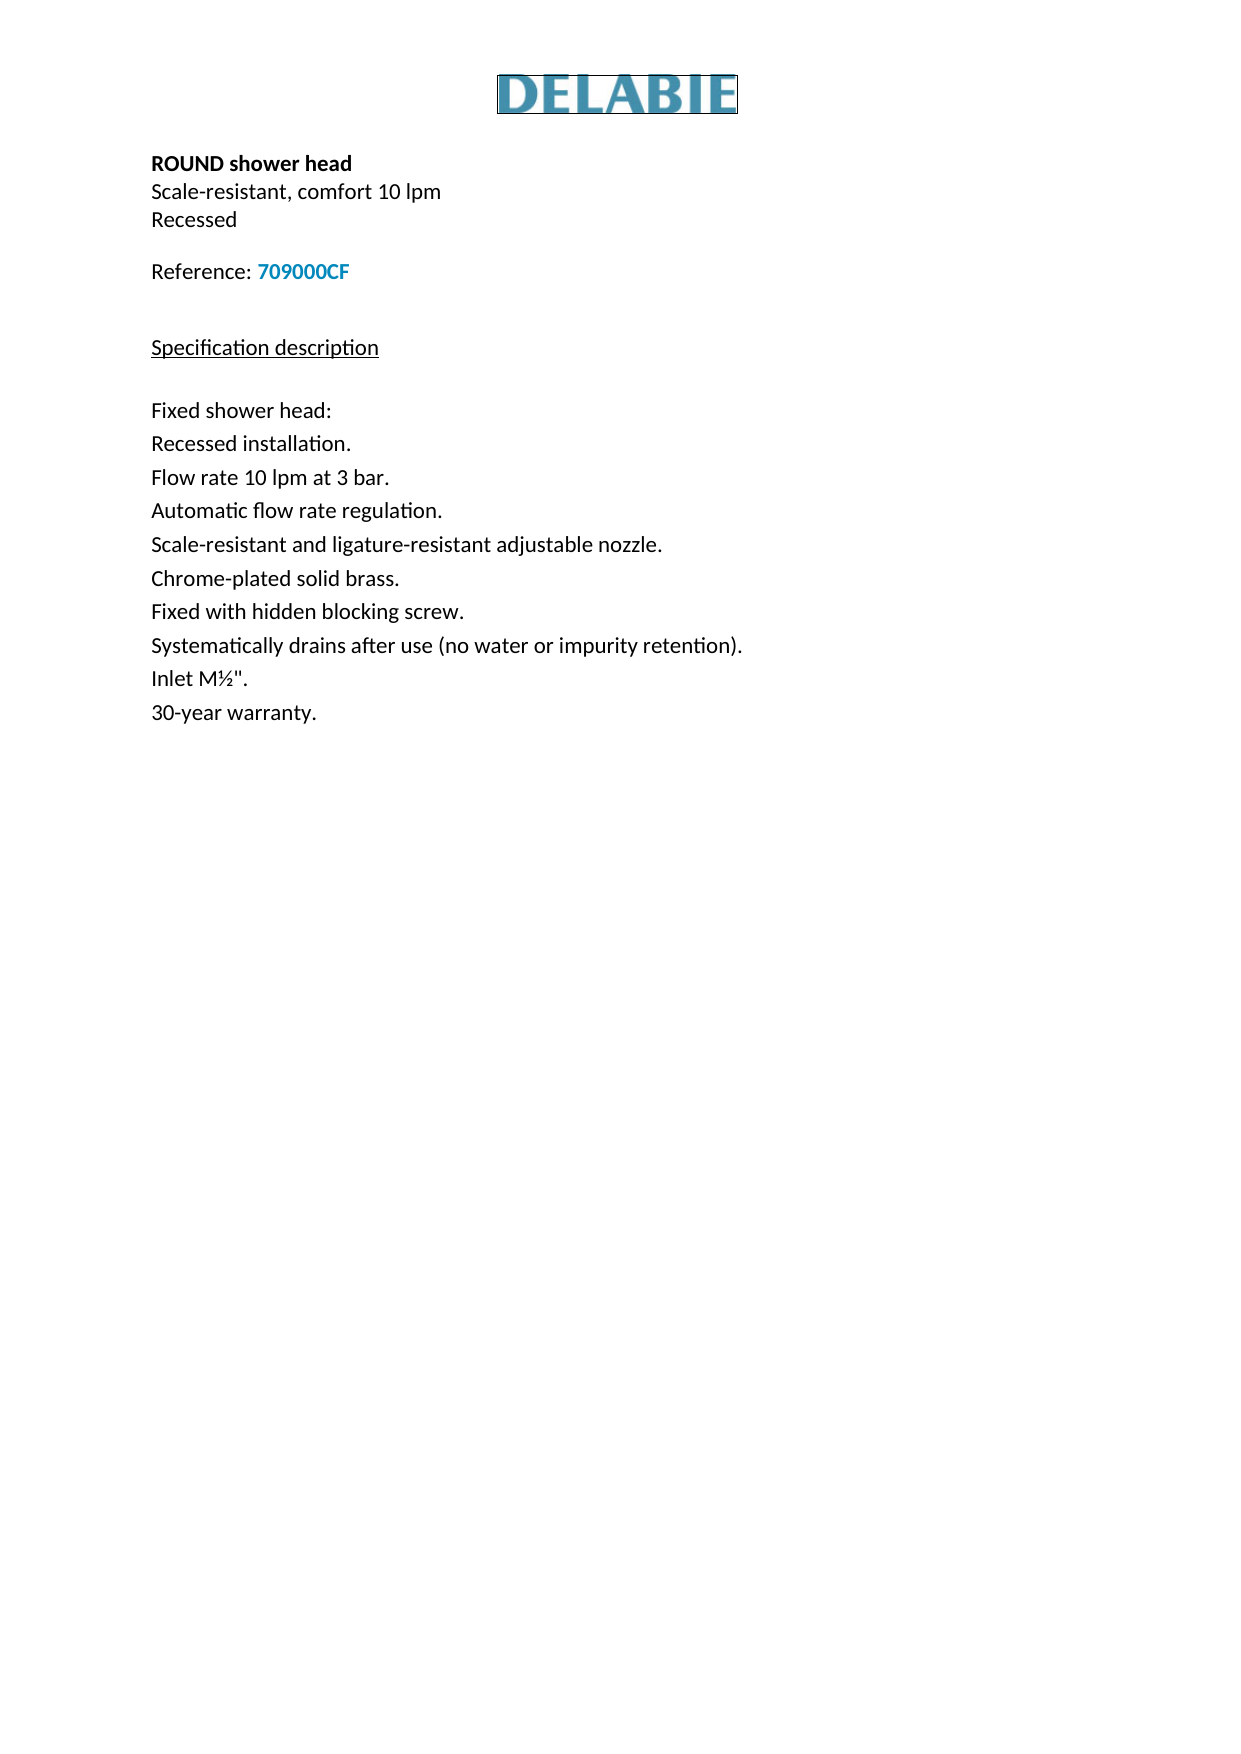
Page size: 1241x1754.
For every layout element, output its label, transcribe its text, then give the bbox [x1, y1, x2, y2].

picture [498, 76, 737, 113]
text Recessed [151, 205, 1084, 233]
text Systematically drains after use (no water or impurity retention). [151, 631, 1084, 659]
text 30-year warranty. [151, 698, 1084, 726]
text Scale-resistant, comfort 10 lpm [151, 177, 1084, 205]
text Fixed shower head: [151, 396, 1084, 424]
text Fixed with hidden blocking screw. [151, 597, 1084, 625]
text Chrome-plated solid brass. [151, 564, 1084, 592]
text Automatic flow rate regulation. [151, 497, 1084, 525]
text Flow rate 10 lpm at 3 bar. [151, 463, 1084, 491]
text Reference: 709000CF [151, 257, 1084, 285]
text Recessed installation. [151, 429, 1084, 458]
text ROUND shower head [151, 149, 1084, 177]
text Specification description [151, 333, 1084, 361]
text Scale-resistant and ligature-resistant adjustable nozzle. [151, 530, 1084, 558]
text Inlet M½". [151, 664, 1084, 692]
